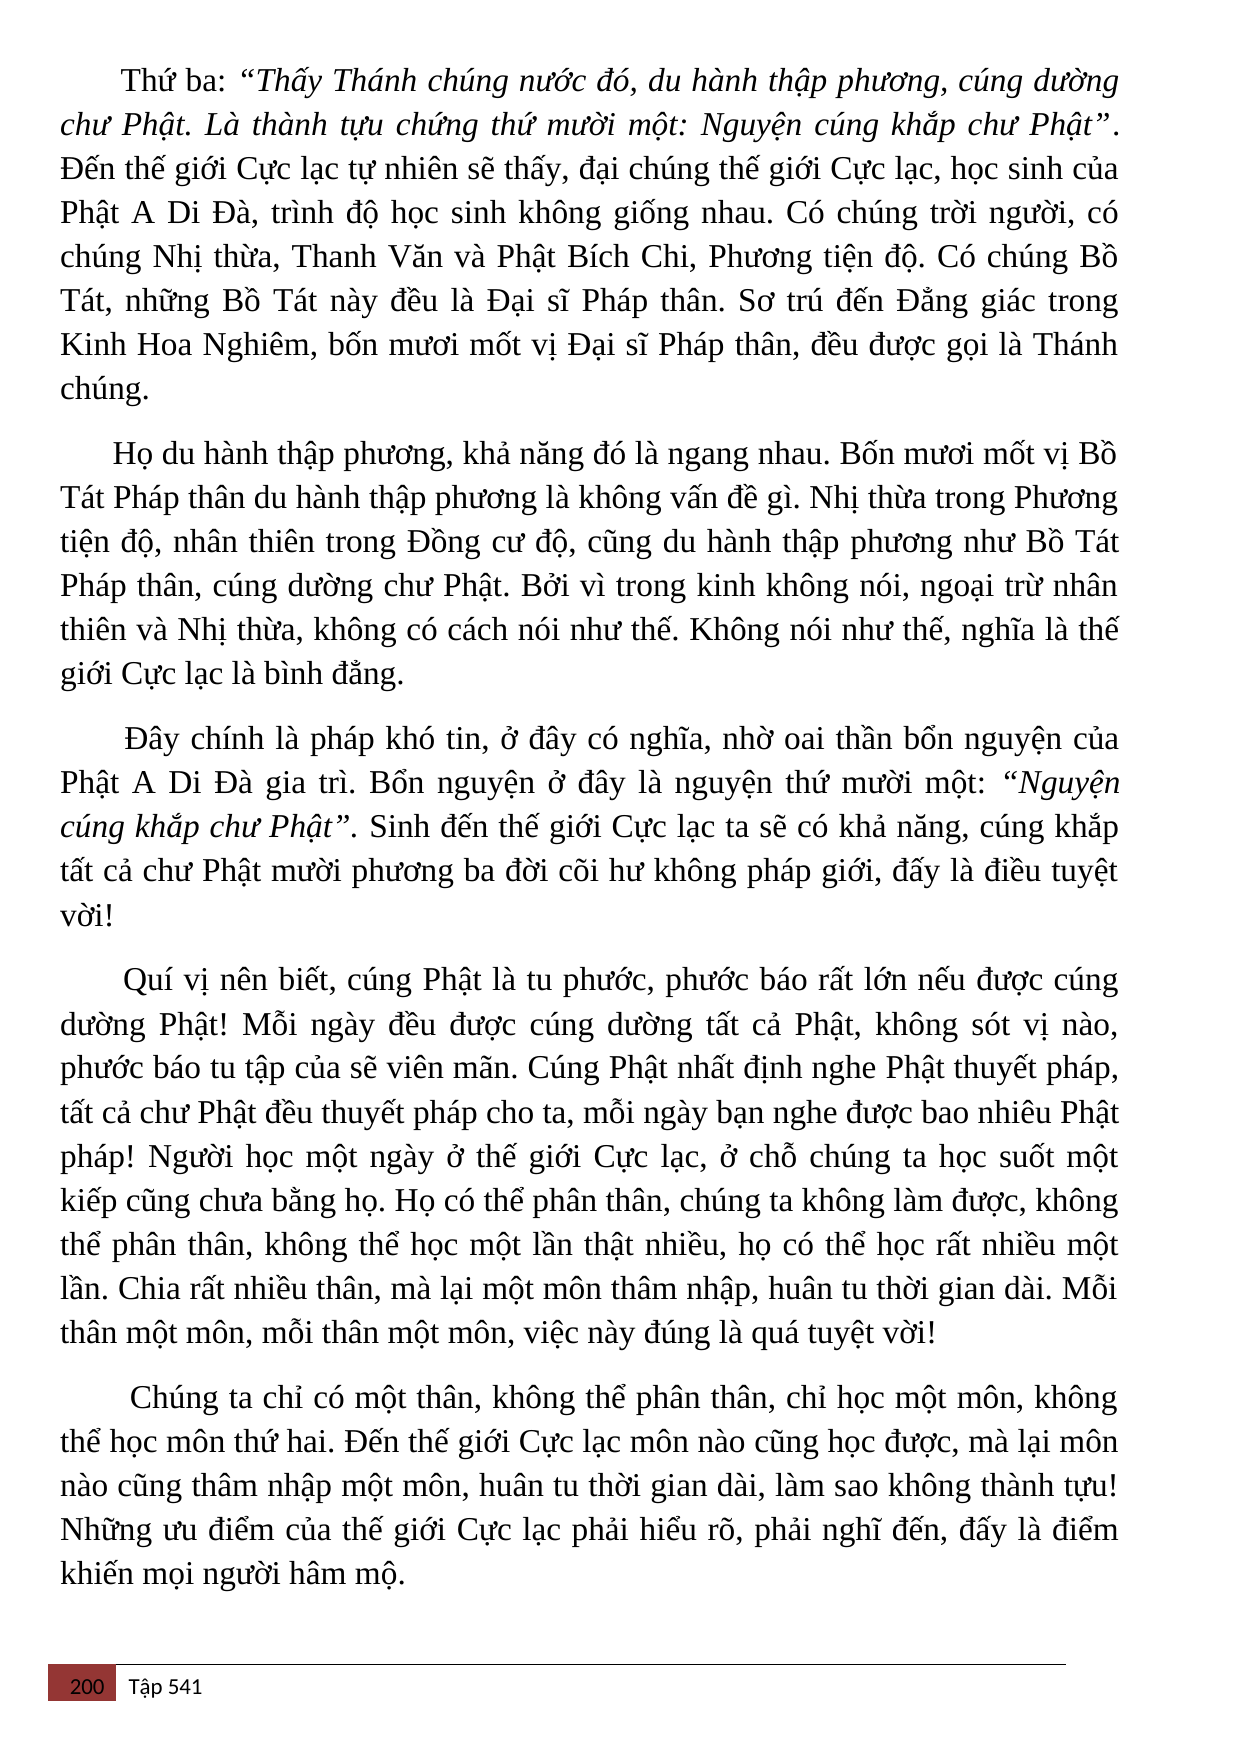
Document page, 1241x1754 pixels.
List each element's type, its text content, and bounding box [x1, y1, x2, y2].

text Đây chính là pháp khó tin, ở đây có nghĩa, nhờ oai thần bổn nguyện của Phật A Di Đà gia trì. Bổn nguyện ở đây là nguyện thứ mười một: “Nguyện cúng khắp chư Phật”. Sinh đến thế giới Cực lạc ta sẽ có khả năng, cúng khắp tất cả chư Phật mười phương ba đời cõi hư không pháp giới, đấy là điều tuyệt vời! [60, 718, 1120, 933]
text Chúng ta chỉ có một thân, không thể phân thân, chỉ học một môn, không thể học môn thứ hai. Đến thế giới Cực lạc môn nào cũng học được, mà lại môn nào cũng thâm nhập một môn, huân tu thời gian dài, làm sao không thành tựu! Những ưu điểm của thế giới Cực lạc phải hiểu rõ, phải nghĩ đến, đấy là điểm khiến mọi người hâm mộ. [60, 1377, 1120, 1592]
text Họ du hành thập phương, khả năng đó là ngang nhau. Bốn mươi mốt vị Bồ Tát Pháp thân du hành thập phương là không vấn đề gì. Nhị thừa trong Phương tiện độ, nhân thiên trong Đồng cư độ, cũng du hành thập phương như Bồ Tát Pháp thân, cúng dường chư Phật. Bởi vì trong kinh không nói, ngoại trừ nhân thiên và Nhị thừa, không có cách nói như thế. Không nói như thế, nghĩa là thế giới Cực lạc là bình đẳng. [60, 433, 1120, 692]
text Quí vị nên biết, cúng Phật là tu phước, phước báo rất lớn nếu được cúng dường Phật! Mỗi ngày đều được cúng dường tất cả Phật, không sót vị nào, phước báo tu tập của sẽ viên mãn. Cúng Phật nhất định nghe Phật thuyết pháp, tất cả chư Phật đều thuyết pháp cho ta, mỗi ngày bạn nghe được bao nhiêu Phật pháp! Người học một ngày ở thế giới Cực lạc, ở chỗ chúng ta học suốt một kiếp cũng chưa bằng họ. Họ có thể phân thân, chúng ta không làm được, không thể phân thân, không thể học một lần thật nhiều, họ có thể học rất nhiều một lần. Chia rất nhiều thân, mà lại một môn thâm nhập, huân tu thời gian dài. Mỗi thân một môn, mỗi thân một môn, việc này đúng là quá tuyệt vời! [60, 960, 1120, 1351]
text Thứ ba: “Thấy Thánh chúng nước đó, du hành thập phương, cúng dường chư Phật. Là thành tựu chứng thứ mười một: Nguyện cúng khắp chư Phật”. Đến thế giới Cực lạc tự nhiên sẽ thấy, đại chúng thế giới Cực lạc, học sinh của Phật A Di Đà, trình độ học sinh không giống nhau. Có chúng trời người, có chúng Nhị thừa, Thanh Văn và Phật Bích Chi, Phương tiện độ. Có chúng Bồ Tát, những Bồ Tát này đều là Đại sĩ Pháp thân. Sơ trú đến Đẳng giác trong Kinh Hoa Nghiêm, bốn mươi mốt vị Đại sĩ Pháp thân, đều được gọi là Thánh chúng. [60, 60, 1120, 407]
